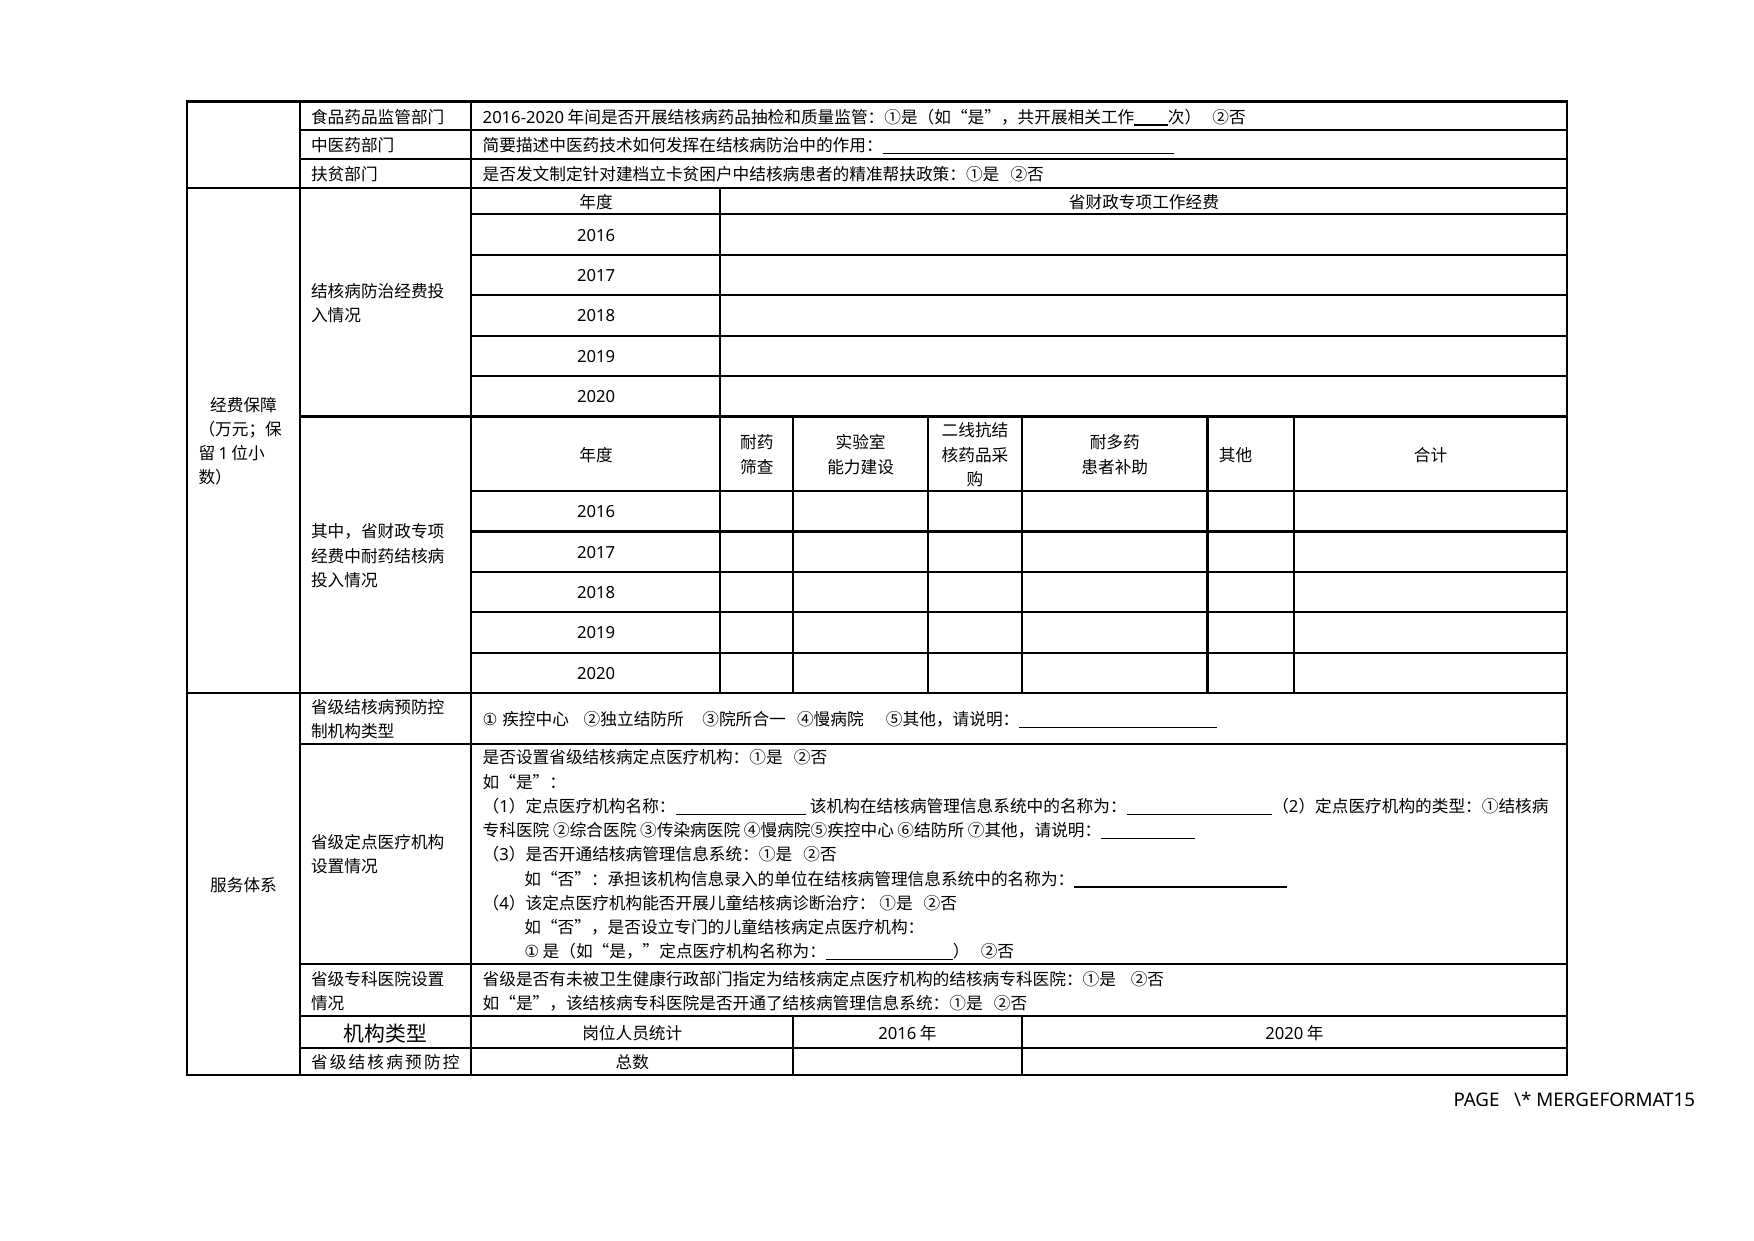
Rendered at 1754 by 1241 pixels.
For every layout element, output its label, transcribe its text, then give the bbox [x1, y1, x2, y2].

table_cell 耐药 筛查 [721, 418, 792, 490]
table_cell [794, 613, 927, 652]
table_cell [1023, 654, 1206, 692]
table_cell 服务体系 [188, 694, 299, 1074]
table_cell 是否发文制定针对建档立卡贫困户中结核病患者的精准帮扶政策：①是 ②否 [472, 160, 1566, 187]
table_cell [1295, 533, 1566, 571]
table_cell 2020年 [1023, 1017, 1566, 1047]
table_cell 总数 [472, 1049, 792, 1074]
table_cell 疾控中心 ②独立结防所 ③院所合一 ④慢病院 ⑤其他，请说明： [472, 694, 1566, 742]
table_cell 2016 [472, 215, 719, 254]
table_cell [1209, 533, 1293, 571]
table_cell [794, 573, 927, 611]
table_cell 省级结核病预防控制机构类型 [301, 694, 470, 742]
table_cell [721, 533, 792, 571]
table_cell 2020 [472, 377, 719, 415]
table_cell [1209, 492, 1293, 530]
table_cell [794, 1049, 1021, 1074]
table_cell 耐多药 患者补助 [1023, 418, 1206, 490]
table_cell 机构类型 [301, 1017, 470, 1047]
table_cell 中医药部门 [301, 131, 470, 158]
table_cell [794, 492, 927, 530]
table_cell 合计 [1295, 418, 1566, 490]
table_cell 2019 [472, 613, 719, 652]
table_cell 省级是否有未被卫生健康行政部门指定为结核病定点医疗机构的结核病专科医院：①是 ②否 如“是”，该结核病专科医院是否开通了结核病管理信息系统：①是 ②否 [472, 965, 1566, 1015]
table_cell [1209, 654, 1293, 692]
table_cell [1023, 613, 1206, 652]
table_cell 其他 [1209, 418, 1293, 490]
table_cell 省级结核病预防控制机构 [301, 1049, 470, 1074]
table_cell [1023, 573, 1206, 611]
table_cell 2017 [472, 256, 719, 294]
table_cell [1023, 1049, 1566, 1074]
table_cell 岗位人员统计 [472, 1017, 792, 1047]
table_cell 2017 [472, 533, 719, 571]
table_cell [929, 533, 1021, 571]
table_cell 2016-2020年间是否开展结核病药品抽检和质量监管：①是（如“是”，共开展相关工作 次） ②否 [472, 103, 1566, 129]
table_cell [721, 296, 1566, 334]
table_cell 省级专科医院设置情况 [301, 965, 470, 1015]
table_cell [721, 337, 1566, 375]
table_cell 二线抗结核药品采购 [929, 418, 1021, 490]
table_cell 实验室 能力建设 [794, 418, 927, 490]
table_cell [1295, 613, 1566, 652]
table_cell [1209, 573, 1293, 611]
table_cell 省财政专项工作经费 [721, 189, 1566, 213]
table_cell 2016 [472, 492, 719, 530]
table_cell [1295, 654, 1566, 692]
table_cell 其中，省财政专项经费中耐药结核病投入情况 [301, 418, 470, 692]
table_cell [1295, 573, 1566, 611]
table_cell [721, 256, 1566, 294]
table_cell [721, 613, 792, 652]
table_cell [794, 533, 927, 571]
table_cell 2020 [472, 654, 719, 692]
table_cell [721, 654, 792, 692]
table_cell 2016年 [794, 1017, 1021, 1047]
table_cell 年度 [472, 418, 719, 490]
table_cell 2018 [472, 296, 719, 334]
table_cell 结核病防治经费投入情况 [301, 189, 470, 415]
table_cell [1295, 492, 1566, 530]
table_cell [1023, 492, 1206, 530]
table_cell 扶贫部门 [301, 160, 470, 187]
table_cell [721, 573, 792, 611]
table_cell 经费保障 （万元；保留1位小数） [188, 189, 299, 692]
table_cell [721, 377, 1566, 415]
table_cell [794, 654, 927, 692]
table_cell 省级定点医疗机构设置情况 [301, 745, 470, 962]
table_cell [929, 573, 1021, 611]
table_cell 是否设置省级结核病定点医疗机构：①是 ②否 如“是”： （1）定点医疗机构名称： 该机构在结核病管理信息系统中的名称为： （2）定点医疗机构的类型：①结核病专科医院 ②综合医院 ③传染病医院 ④慢病院⑤疾控中心 ⑥结防所 ⑦其他，请说明： （3）是否开通结核病管理信息系统：①是 ②否 如“否”：承担该机构信息录入的单位在结核病管理信息系统中的名称为： （4）该定点医疗机构能否开展儿童结核病诊断治疗： ①是 ②否 如“否”，是否设立专门的儿童结核病定点医疗机构： ①是（如“是，”定点医疗机构名称为： ） ②否 [472, 745, 1566, 962]
table_cell 年度 [472, 189, 719, 213]
table_cell [929, 492, 1021, 530]
table_cell 2018 [472, 573, 719, 611]
table_cell [1209, 613, 1293, 652]
table_cell [929, 613, 1021, 652]
table_cell 简要描述中医药技术如何发挥在结核病防治中的作用： [472, 131, 1566, 158]
table_cell 食品药品监管部门 [301, 103, 470, 129]
table_cell [721, 215, 1566, 254]
table_cell [929, 654, 1021, 692]
table_cell 2019 [472, 337, 719, 375]
table_cell [721, 492, 792, 530]
table_cell [1023, 533, 1206, 571]
